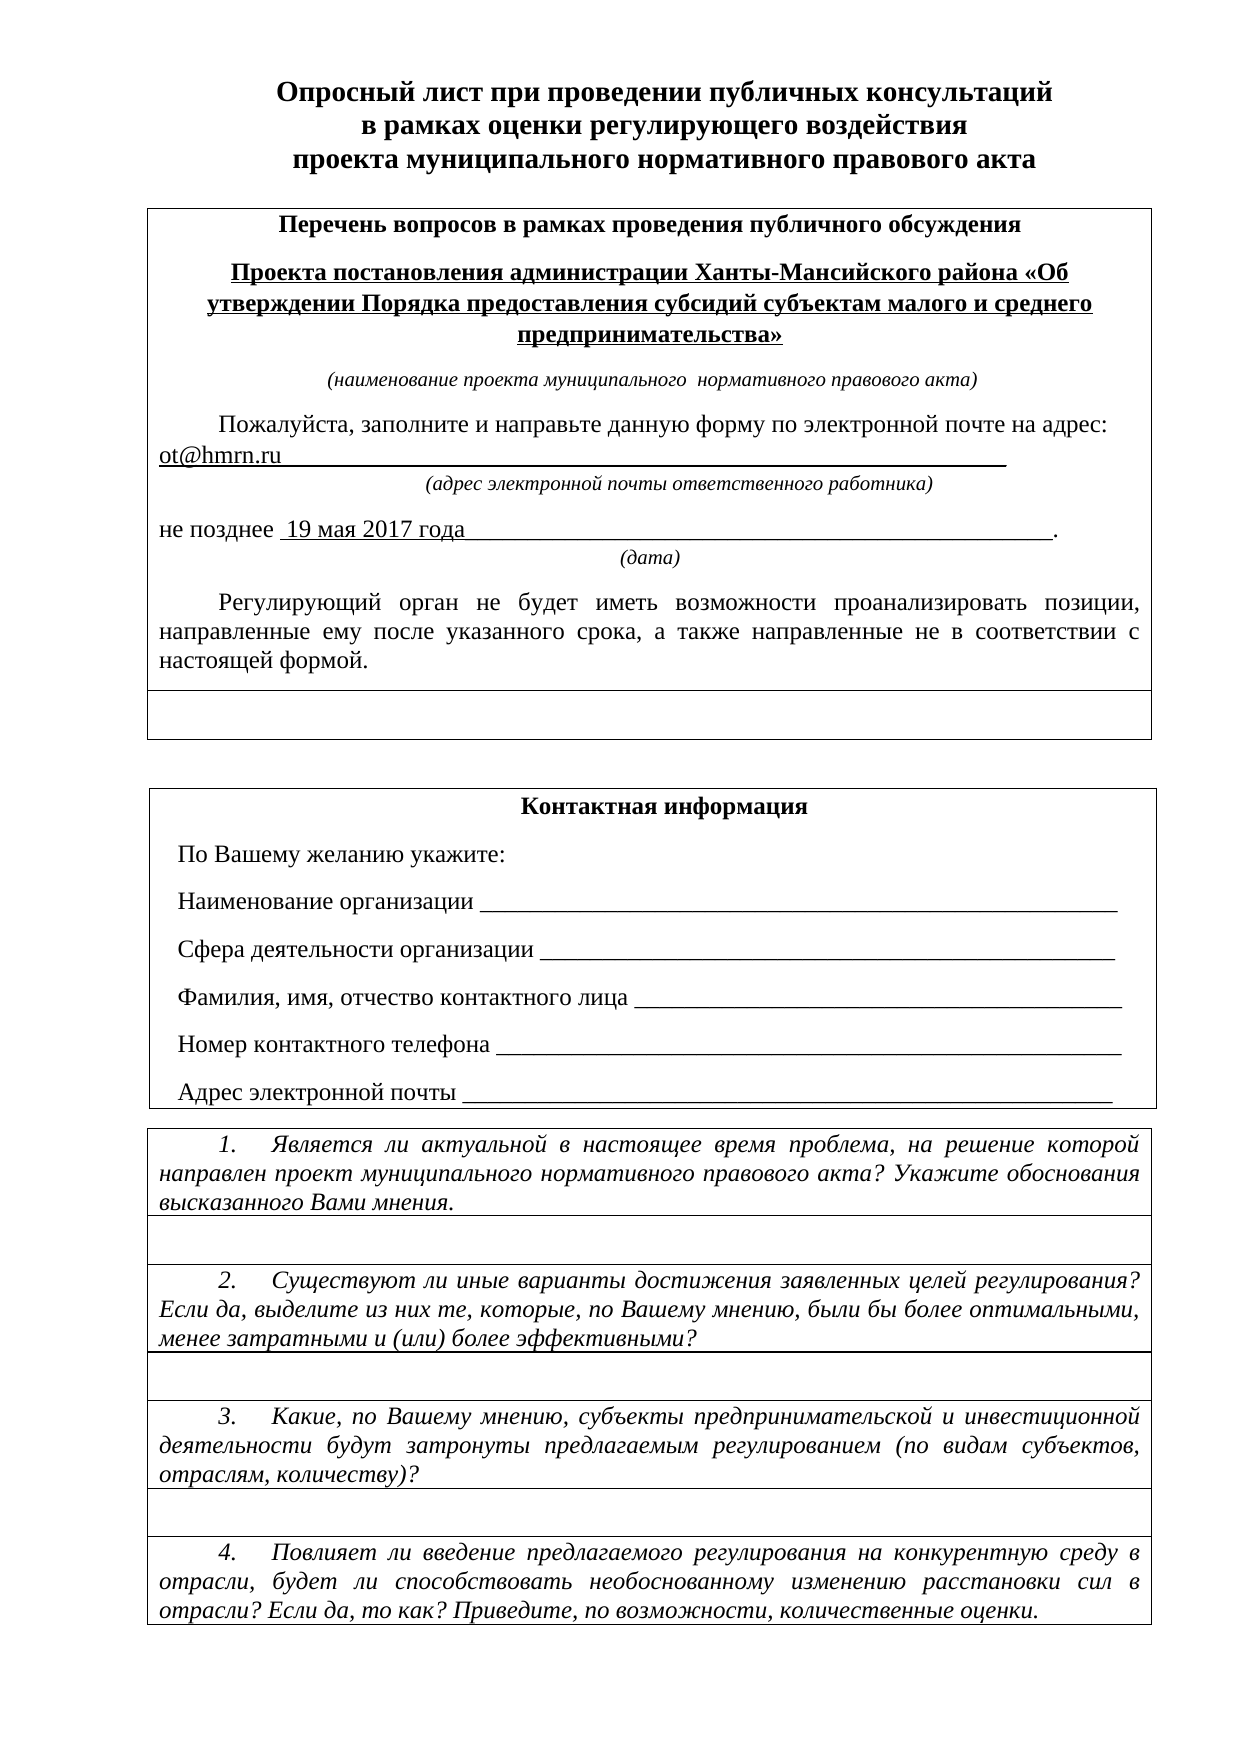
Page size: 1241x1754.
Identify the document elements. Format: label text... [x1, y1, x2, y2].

table_cell Существуют ли иные варианты достижения заявленных целей регулирования? Если да, выделите из них те, которые, по Вашему мнению, были бы более оптимальными, менее затратными и (или) более эффективными? [148, 1265, 1151, 1351]
text в рамках оценки регулирующего воздействия [177, 107, 1152, 141]
table_cell [148, 691, 1151, 739]
text По Вашему желанию укажите: [150, 836, 1156, 867]
text проекта муниципального нормативного правового акта [177, 141, 1152, 174]
table_header Перечень вопросов в рамках проведения публичного обсуждения Проекта постановления администрации Ханты-Мансийского района «Об утверждении Порядка предоставления субсидий субъектам малого и среднего предпринимательства» (наименование проекта муниципального нормативного правового акта) Пожалуйста, заполните и направьте данную форму по электронной почте на адрес: ot@hmrn.ru__________________________________________________________ (адрес электронной почты ответственного работника) не позднее 19 мая 2017 года_______________________________________________. (дата) Регулирующий орган не будет иметь возможности проанализировать позиции, направленные ему после указанного срока, а также направленные не в соответствии с настоящей формой. [148, 209, 1151, 690]
text Адрес электронной почты ____________________________________________________ [150, 1074, 1156, 1108]
text Наименование организации ___________________________________________________ [150, 883, 1156, 915]
text Контактная информация [150, 789, 1156, 820]
table_cell Повлияет ли введение предлагаемого регулирования на конкурентную среду в отрасли, будет ли способствовать необоснованному изменению расстановки сил в отрасли? Если да, то как? Приведите, по возможности, количественные оценки. [148, 1537, 1151, 1623]
table_header Является ли актуальной в настоящее время проблема, на решение которой направлен проект муниципального нормативного правового акта? Укажите обоснования высказанного Вами мнения. [148, 1129, 1151, 1215]
table_cell Какие, по Вашему мнению, субъекты предпринимательской и инвестиционной деятельности будут затронуты предлагаемым регулированием (по видам субъектов, отраслям, количеству)? [148, 1401, 1151, 1487]
table_cell [148, 1353, 1151, 1400]
text Фамилия, имя, отчество контактного лица _______________________________________ [150, 979, 1156, 1011]
text Опросный лист при проведении публичных консультаций [177, 74, 1152, 107]
text Номер контактного телефона __________________________________________________ [150, 1026, 1156, 1058]
table_cell [148, 1216, 1151, 1264]
text Сфера деятельности организации ______________________________________________ [150, 931, 1156, 963]
table_cell [148, 1489, 1151, 1536]
